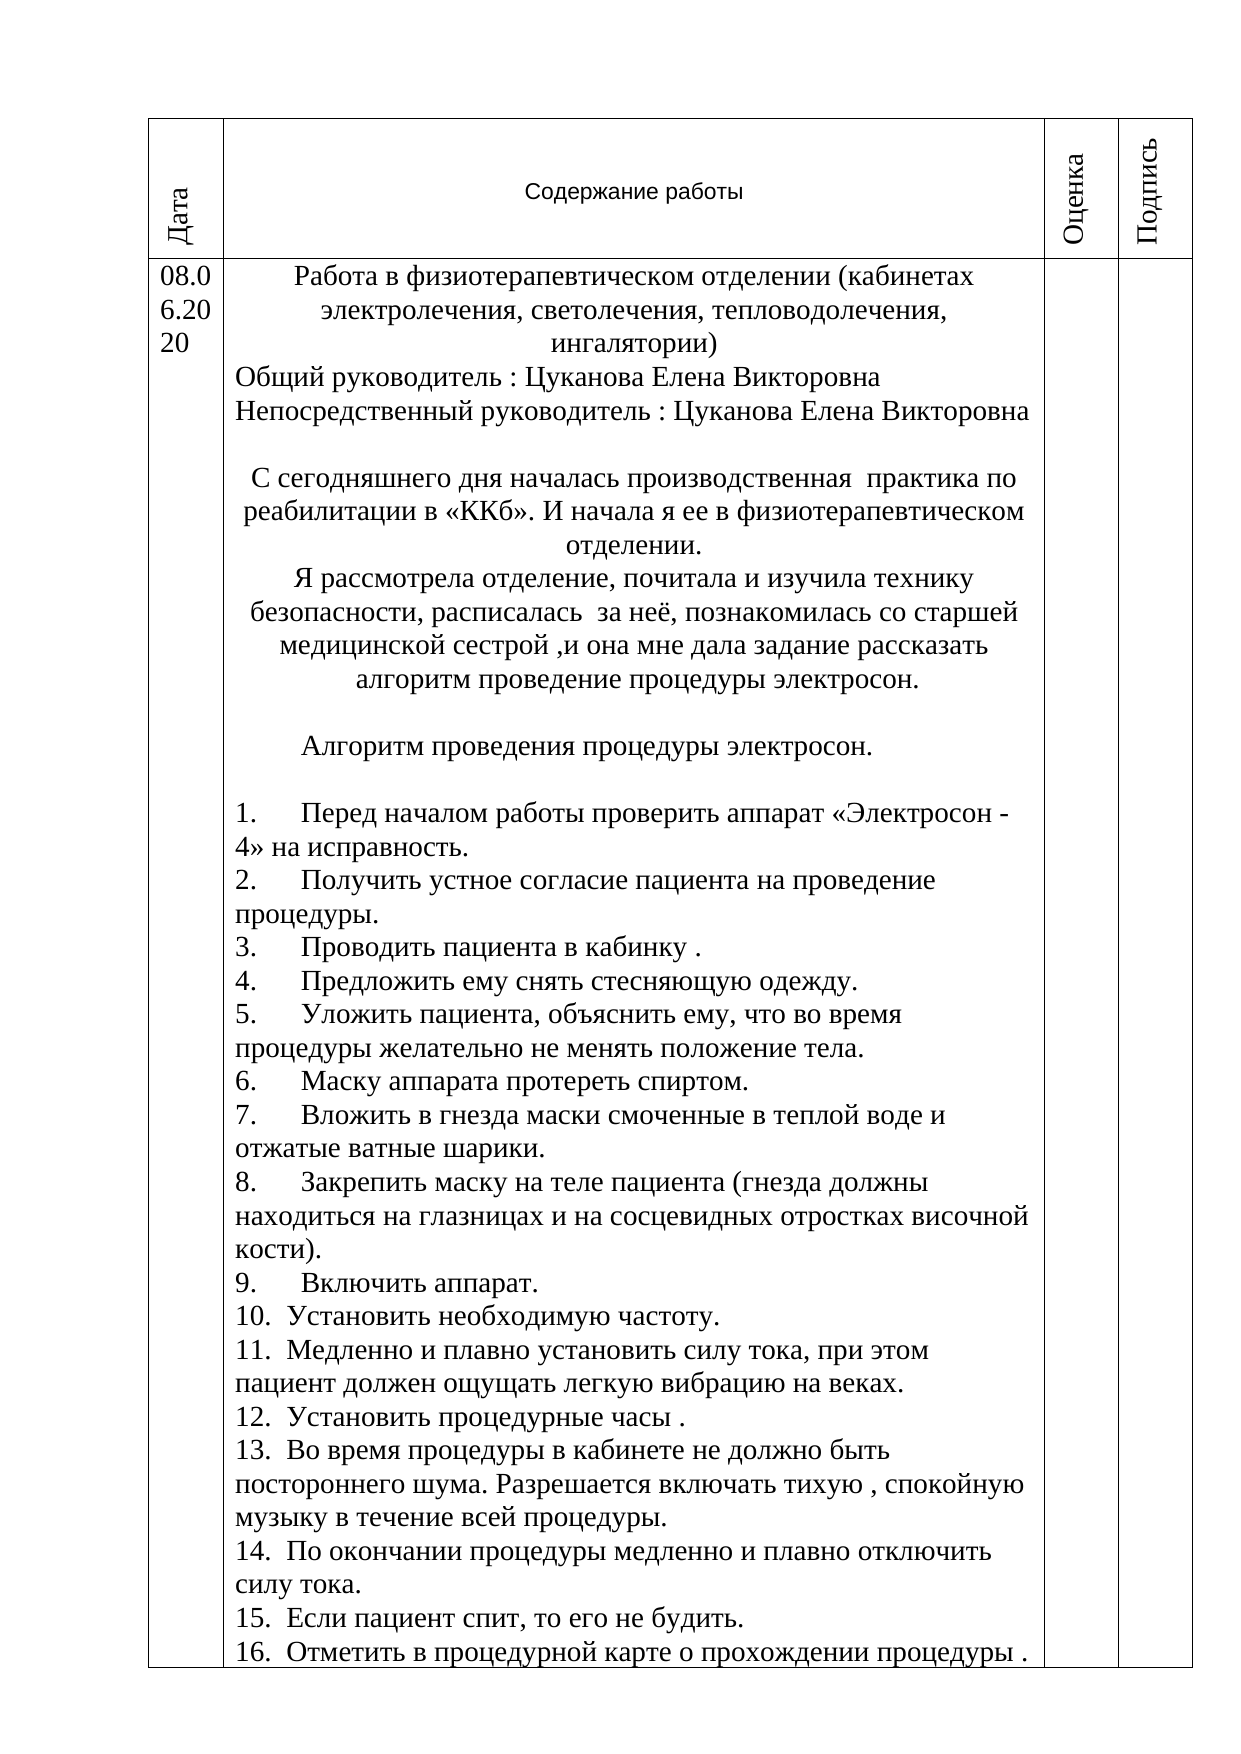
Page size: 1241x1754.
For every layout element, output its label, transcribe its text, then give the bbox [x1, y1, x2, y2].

table_header Оценка [1045, 119, 1118, 257]
table_header Содержание работы [224, 119, 1044, 257]
table_header Подпись [1119, 119, 1192, 257]
table_cell [1119, 259, 1192, 1667]
table_header Дата [149, 119, 223, 257]
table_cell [224, 259, 1044, 1667]
table_cell [1045, 259, 1118, 1667]
table_cell 08.06.2020 [149, 259, 223, 1667]
